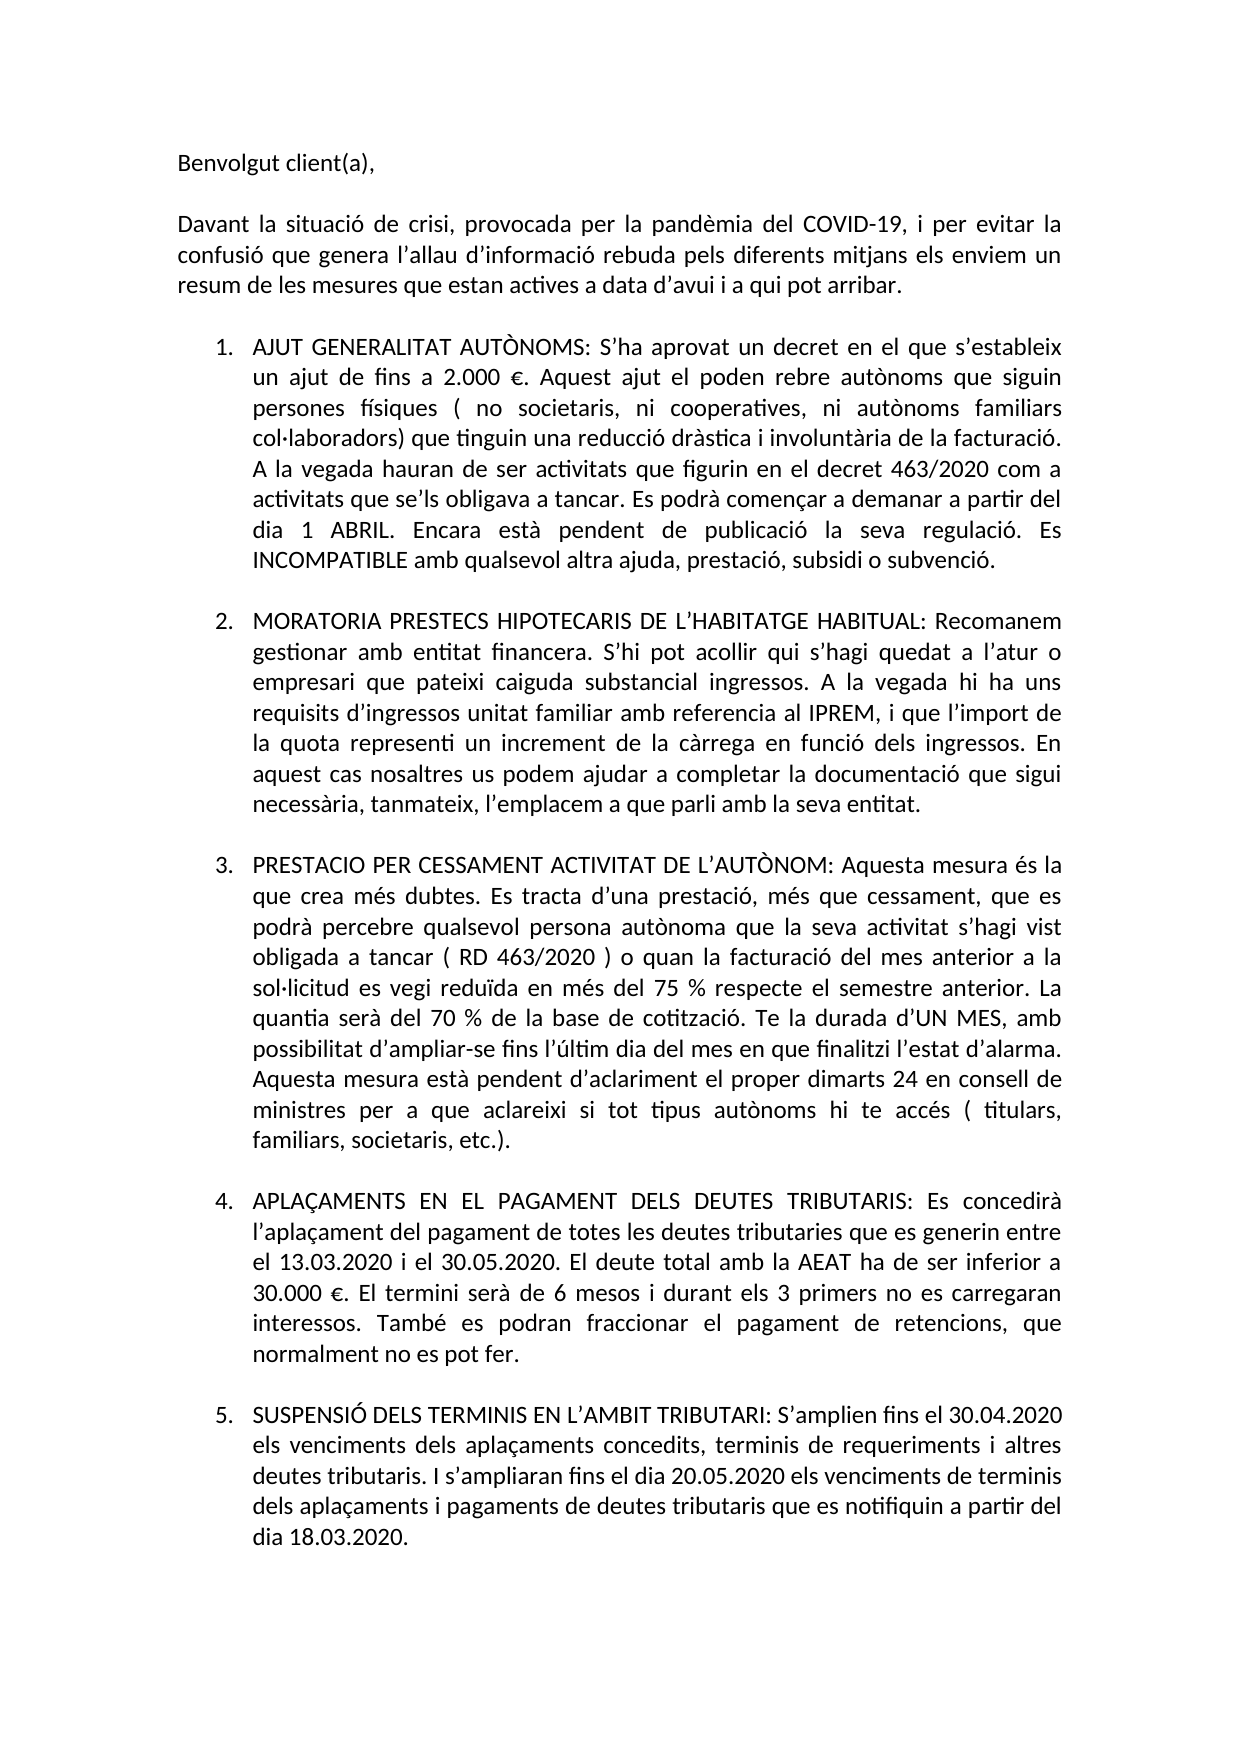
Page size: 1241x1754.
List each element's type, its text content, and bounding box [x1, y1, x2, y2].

list PRESTACIO PER CESSAMENT ACTIVITAT DE L’AUTÒNOM: Aquesta mesura és la que crea més dubtes. Es tracta d’una prestació, més que cessament, que es podrà percebre qualsevol persona autònoma que la seva activitat s’hagi vist obligada a tancar ( RD 463/2020 ) o quan la facturació del mes anterior a la sol·licitud es vegi reduïda en més del 75 % respecte el semestre anterior. La quantia serà del 70 % de la base de cotització. Te la durada d’UN MES, amb possibilitat d’ampliar-se fins l’últim dia del mes en que finalitzi l’estat d’alarma. Aquesta mesura està pendent d’aclariment el proper dimarts 24 en consell de ministres per a que aclareixi si tot tipus autònoms hi te accés ( titulars, familiars, societaris, etc.). [215, 849, 1063, 1155]
text Benvolgut client(a), [177, 148, 1063, 178]
list SUSPENSIÓ DELS TERMINIS EN L’AMBIT TRIBUTARI: S’amplien fins el 30.04.2020 els venciments dels aplaçaments concedits, terminis de requeriments i altres deutes tributaris. I s’ampliaran fins el dia 20.05.2020 els venciments de terminis dels aplaçaments i pagaments de deutes tributaris que es notifiquin a partir del dia 18.03.2020. [215, 1399, 1063, 1552]
list APLAÇAMENTS EN EL PAGAMENT DELS DEUTES TRIBUTARIS: Es concedirà l’aplaçament del pagament de totes les deutes tributaries que es generin entre el 13.03.2020 i el 30.05.2020. El deute total amb la AEAT ha de ser inferior a 30.000 €. El termini serà de 6 mesos i durant els 3 primers no es carregaran interessos. També es podran fraccionar el pagament de retencions, que normalment no es pot fer. [215, 1185, 1063, 1368]
list MORATORIA PRESTECS HIPOTECARIS DE L’HABITATGE HABITUAL: Recomanem gestionar amb entitat financera. S’hi pot acollir qui s’hagi quedat a l’atur o empresari que pateixi caiguda substancial ingressos. A la vegada hi ha uns requisits d’ingressos unitat familiar amb referencia al IPREM, i que l’import de la quota representi un increment de la càrrega en funció dels ingressos. En aquest cas nosaltres us podem ajudar a completar la documentació que sigui necessària, tanmateix, l’emplacem a que parli amb la seva entitat. [215, 605, 1063, 819]
text Davant la situació de crisi, provocada per la pandèmia del COVID-19, i per evitar la confusió que genera l’allau d’informació rebuda pels diferents mitjans els enviem un resum de les mesures que estan actives a data d’avui i a qui pot arribar. [177, 209, 1063, 300]
list AJUT GENERALITAT AUTÒNOMS: S’ha aprovat un decret en el que s’estableix un ajut de fins a 2.000 €. Aquest ajut el poden rebre autònoms que siguin persones físiques ( no societaris, ni cooperatives, ni autònoms familiars col·laboradors) que tinguin una reducció dràstica i involuntària de la facturació. A la vegada hauran de ser activitats que figurin en el decret 463/2020 com a activitats que se’ls obligava a tancar. Es podrà començar a demanar a partir del dia 1 ABRIL. Encara està pendent de publicació la seva regulació. Es INCOMPATIBLE amb qualsevol altra ajuda, prestació, subsidi o subvenció. [215, 331, 1063, 575]
